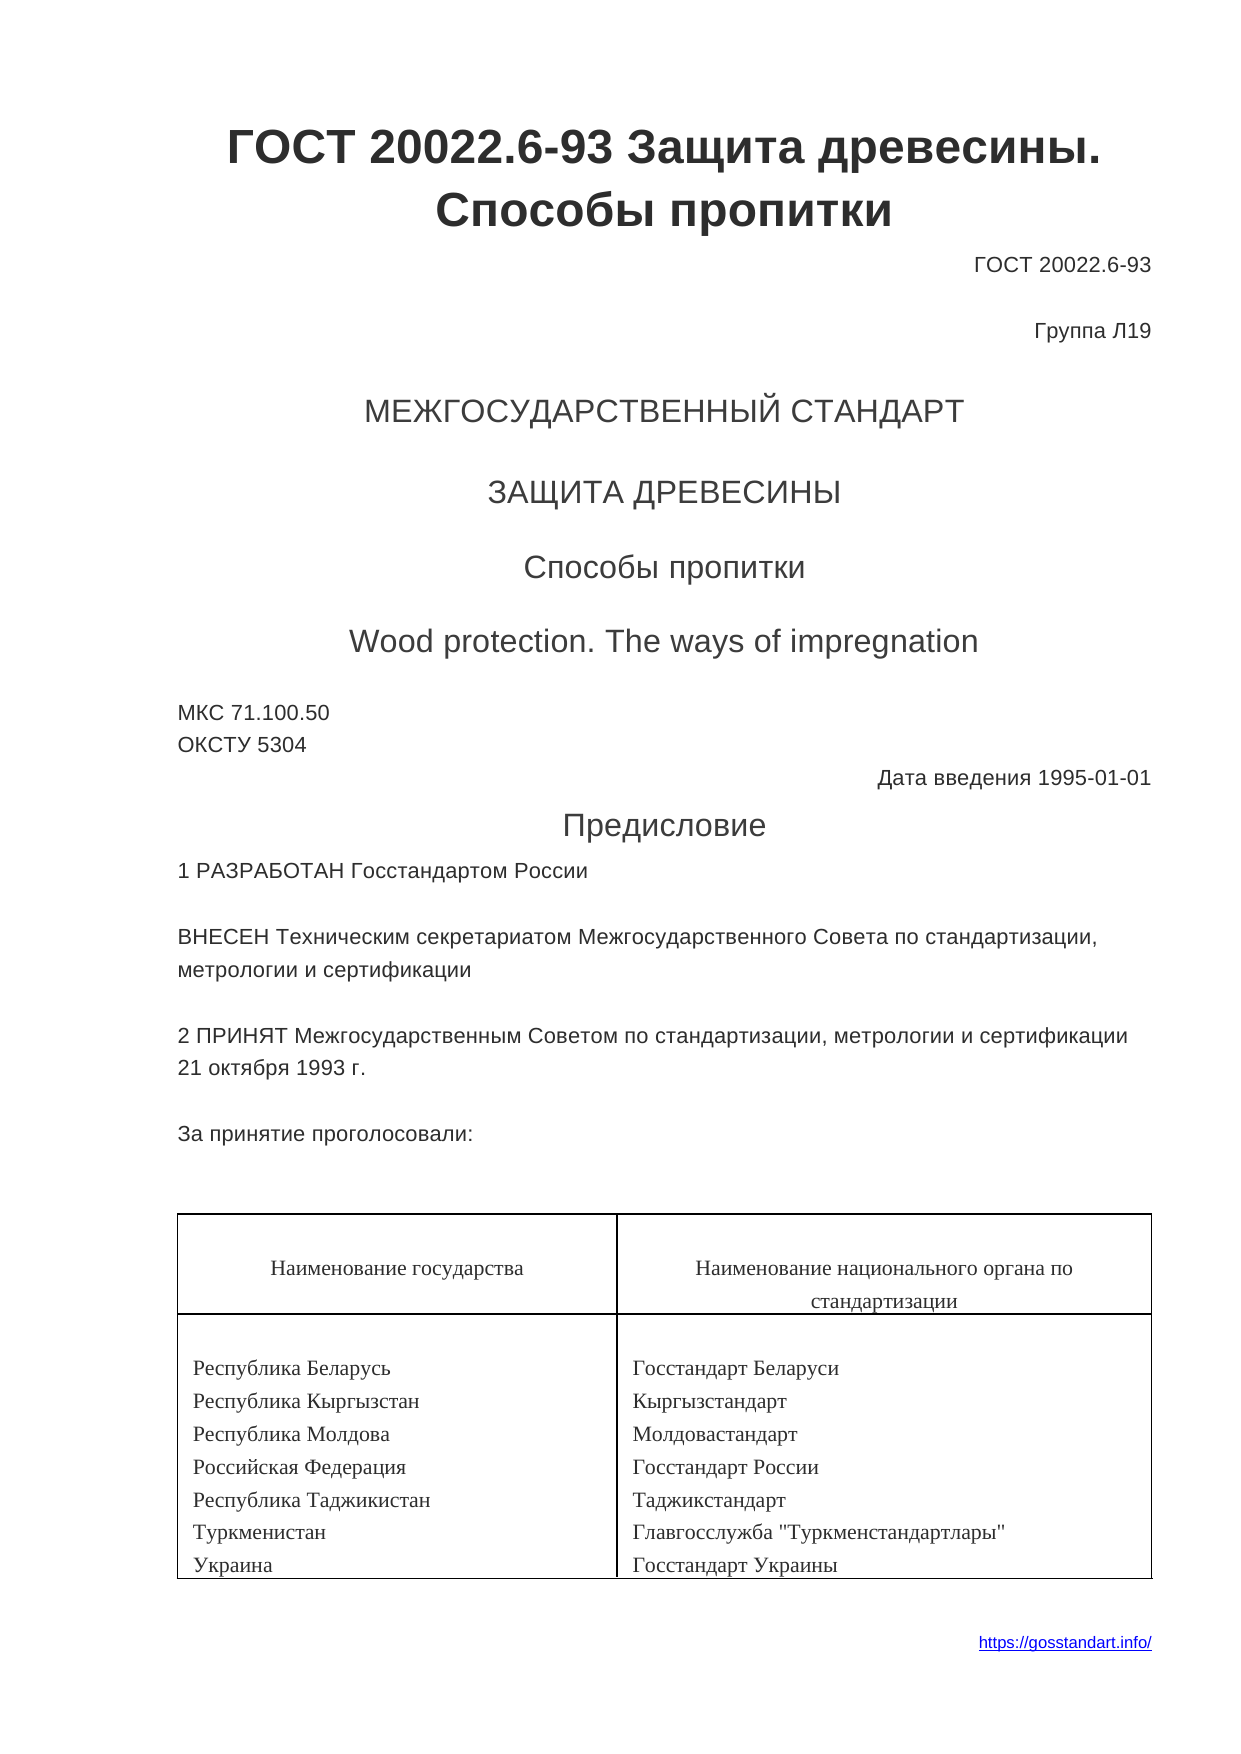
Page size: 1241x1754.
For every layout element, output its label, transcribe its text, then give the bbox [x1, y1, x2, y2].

table_cell Российская Федерация [178, 1446, 616, 1479]
text ЗАЩИТА ДРЕВЕСИНЫ [177, 437, 1152, 511]
table_cell Главгосслужба "Туркменстандартлары" [618, 1512, 1151, 1544]
text 2 ПРИНЯТ Межгосударственным Советом по стандартизации, метрологии и сертификации 21 октября 1993 г. За принятие проголосовали: [177, 1015, 1152, 1212]
table_cell Таджикстандарт [618, 1479, 1151, 1512]
table_cell Туркменистан [178, 1512, 616, 1544]
table_cell Молдовастандарт [618, 1413, 1151, 1446]
text МКС 71.100.50 ОКСТУ 5304 [177, 659, 1152, 757]
text Дата введения 1995-01-01 [177, 757, 1152, 790]
table_cell Госстандарт России [618, 1446, 1151, 1479]
text МЕЖГОСУДАРСТВЕННЫЙ СТАНДАРТ [177, 392, 1152, 429]
table_cell Наименование государства [178, 1215, 616, 1313]
text ГОСТ 20022.6-93 Группа Л19 [177, 245, 1152, 376]
table_cell Республика Таджикистан [178, 1479, 616, 1512]
table_cell Украина [178, 1545, 616, 1577]
text Способы пропитки [177, 511, 1152, 585]
table_cell Республика Беларусь [178, 1315, 616, 1381]
table_cell Республика Кыргызстан [178, 1381, 616, 1413]
text 1 РАЗРАБОТАН Госстандартом России ВНЕСЕН Техническим секретариатом Межгосударственного Совета по стандартизации, метрологии и сертификации [177, 851, 1152, 1015]
table_cell Кыргызстандарт [618, 1381, 1151, 1413]
table_cell Республика Молдова [178, 1413, 616, 1446]
table_cell Госстандарт Украины [618, 1545, 1151, 1577]
table_cell Госстандарт Беларуси [618, 1315, 1151, 1381]
subtitle ГОСТ 20022.6-93 Защита древесины. Способы пропитки [177, 118, 1152, 237]
text Wood protection. The ways of impregnation [177, 585, 1152, 659]
text Предисловие [177, 806, 1152, 843]
table_cell Наименование национального органа по стандартизации [618, 1215, 1151, 1313]
